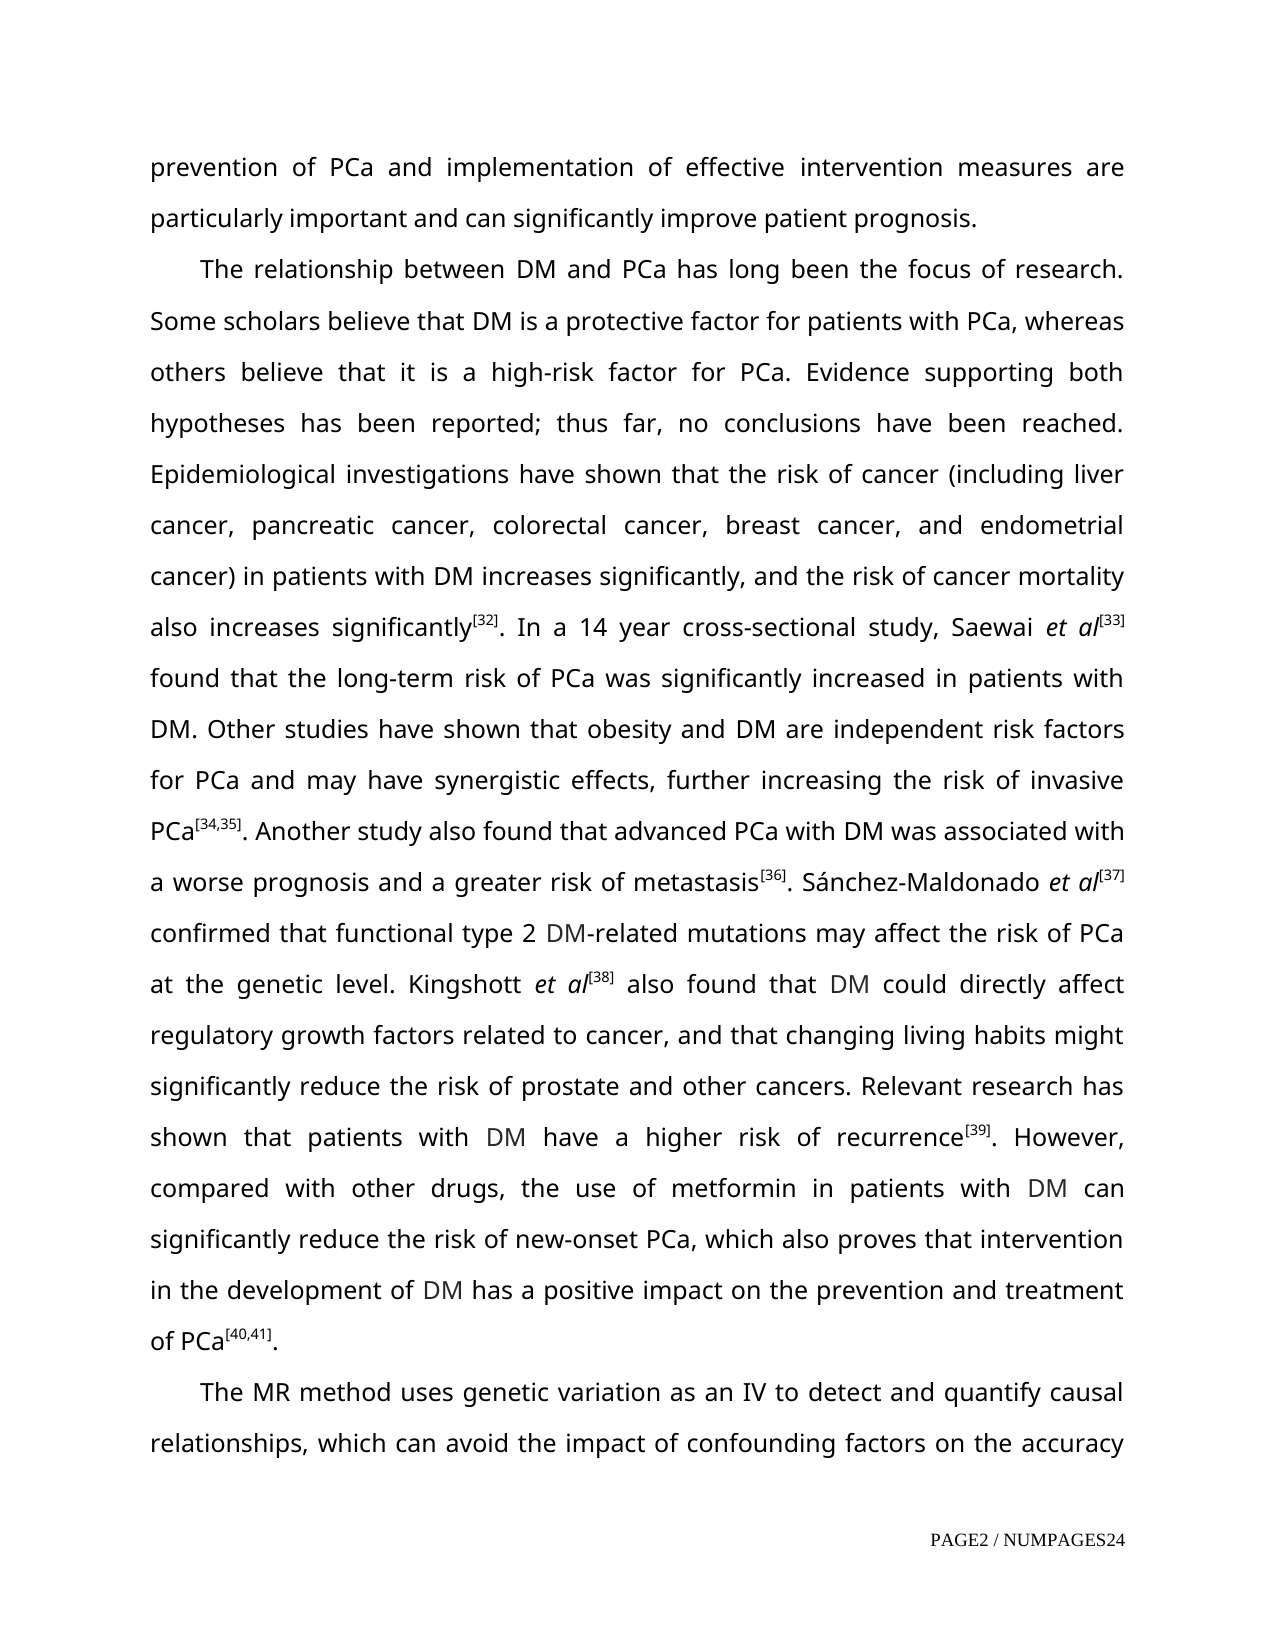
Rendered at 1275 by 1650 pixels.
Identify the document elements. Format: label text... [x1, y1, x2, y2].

text The relationship between DM and PCa has long been the focus of research. Some scholars believe that DM is a protective factor for patients with PCa, whereas others believe that it is a high-risk factor for PCa. Evidence supporting both hypotheses has been reported; thus far, no conclusions have been reached. Epidemiological investigations have shown that the risk of cancer (including liver cancer, pancreatic cancer, colorectal cancer, breast cancer, and endometrial cancer) in patients with DM increases significantly, and the risk of cancer mortality also increases significantly[32]. In a 14 year cross-sectional study, Saewai et al[33] found that the long-term risk of PCa was significantly increased in patients with DM. Other studies have shown that obesity and DM are independent risk factors for PCa and may have synergistic effects, further increasing the risk of invasive PCa[34,35]. Another study also found that advanced PCa with DM was associated with a worse prognosis and a greater risk of metastasis[36]. Sánchez-Maldonado et al[37] confirmed that functional type 2 DM-related mutations may affect the risk of PCa at the genetic level. Kingshott et al[38] also found that DM could directly affect regulatory growth factors related to cancer, and that changing living habits might significantly reduce the risk of prostate and other cancers. Relevant research has shown that patients with DM have a higher risk of recurrence[39]. However, compared with other drugs, the use of metformin in patients with DM can significantly reduce the risk of new-onset PCa, which also proves that intervention in the development of DM has a positive impact on the prevention and treatment of PCa[40,41]. [150, 252, 1125, 1358]
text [150, 1375, 1125, 1460]
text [150, 150, 1125, 235]
